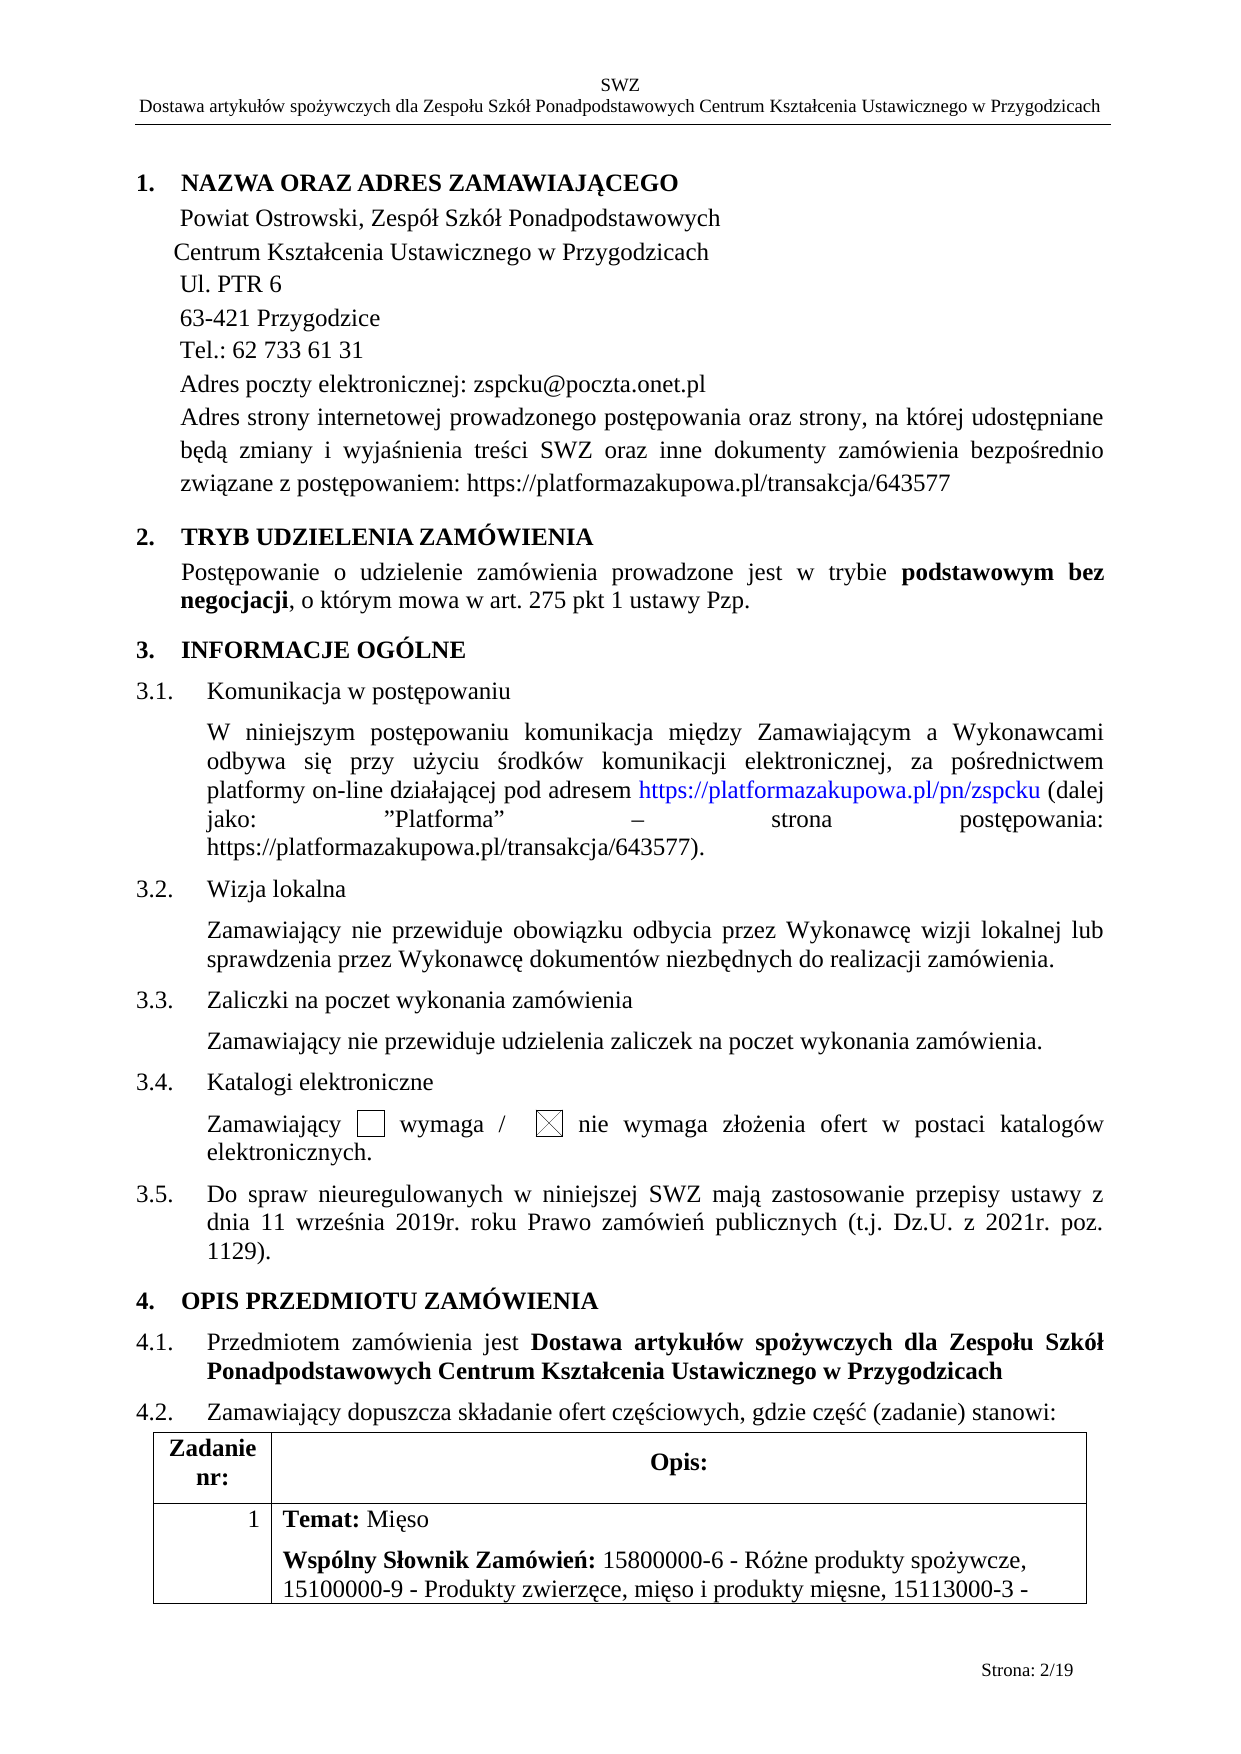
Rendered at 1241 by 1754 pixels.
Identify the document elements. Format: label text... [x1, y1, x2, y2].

text Powiat Ostrowski, Zespół Szkół Ponadpodstawowych Centrum Kształcenia Ustawicznego w Przygodzicach [173, 203, 1104, 265]
text Ul. PTR 6 [173, 269, 1104, 298]
subtitle Opis przedmiotu zamówienia [136, 1286, 1104, 1314]
subtitle Katalogi elektroniczne [136, 1067, 1104, 1096]
subtitle Zamawiający nie przewiduje obowiązku odbycia przez Wykonawcę wizji lokalnej lub sprawdzenia przez Wykonawcę dokumentów niezbędnych do realizacji zamówienia. [207, 915, 1104, 972]
table_cell 1 [154, 1504, 271, 1603]
text Adres strony internetowej prowadzonego postępowania oraz strony, na której udostępniane będą zmiany i wyjaśnienia treści SWZ oraz inne dokumenty zamówienia bezpośrednio związane z postępowaniem: https://platformazakupowa.pl/transakcja/643577 [180, 402, 1104, 496]
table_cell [272, 1504, 1086, 1603]
subtitle Tryb udzielenia zamówienia [136, 522, 1104, 550]
text Tel.: 62 733 61 31 [173, 336, 1104, 364]
text Postępowanie o udzielenie zamówienia prowadzone jest w trybie podstawowym bez negocjacji, o którym mowa w art. 275 pkt 1 ustawy Pzp. [180, 557, 1104, 614]
subtitle Wizja lokalna [136, 874, 1104, 902]
table_header Opis: [272, 1433, 1086, 1503]
text Adres poczty elektronicznej: zspcku@poczta.onet.pl [173, 369, 1104, 397]
subtitle Nazwa oraz adres Zamawiającego [136, 168, 1104, 197]
subtitle Przedmiotem zamówienia jest Dostawa artykułów spożywczych dla Zespołu Szkół Ponadpodstawowych Centrum Kształcenia Ustawicznego w Przygodzicach [136, 1327, 1104, 1384]
subtitle Zamawiający nie przewiduje udzielenia zaliczek na poczet wykonania zamówienia. [207, 1026, 1104, 1055]
subtitle Zaliczki na poczet wykonania zamówienia [136, 985, 1104, 1014]
subtitle Komunikacja w postępowaniu [136, 676, 1104, 705]
table_header Zadanie nr: [154, 1433, 271, 1503]
text 63-421 Przygodzice [173, 303, 1104, 331]
subtitle Do spraw nieuregulowanych w niniejszej SWZ mają zastosowanie przepisy ustawy z dnia 11 września 2019r. roku Prawo zamówień publicznych (t.j. Dz.U. z 2021r. poz. 1129). [136, 1179, 1104, 1265]
subtitle Zamawiający wymaga / nie wymaga złożenia ofert w postaci katalogów elektronicznych. [207, 1109, 1104, 1166]
subtitle W niniejszym postępowaniu komunikacja między Zamawiającym a Wykonawcami odbywa się przy użyciu środków komunikacji elektronicznej, za pośrednictwem platformy on-line działającej pod adresem https://platformazakupowa.pl/pn/zspcku (dalej jako: ”Platforma” – strona postępowania: https://platformazakupowa.pl/transakcja/643577). [207, 717, 1104, 861]
subtitle Zamawiający dopuszcza składanie ofert częściowych, gdzie część (zadanie) stanowi: [136, 1397, 1104, 1426]
subtitle informacje ogólne [136, 635, 1104, 664]
